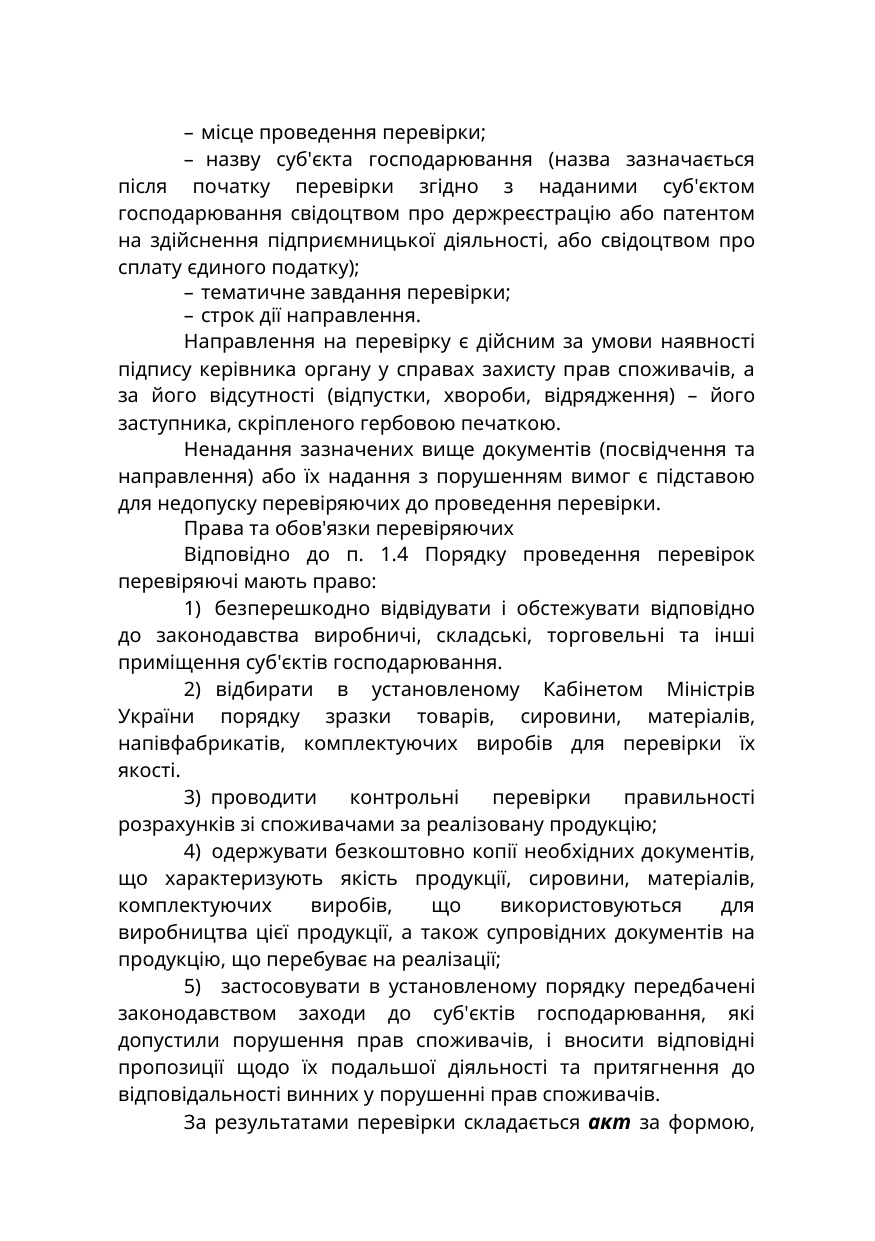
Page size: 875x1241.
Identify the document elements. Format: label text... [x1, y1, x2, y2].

text Ненадання зазначених вище документів (посвідчення та направлення) або їх надання з порушенням вимог є підставою для недопуску перевіряючих до проведення перевірки. [118, 436, 755, 517]
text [118, 1107, 755, 1135]
list застосовувати в установленому порядку передбачені законодавством заходи до суб'єктів господарювання, які допустили порушення прав споживачів, і вносити відповідні пропозиції щодо їх подальшої діяльності та притягнення до відповідальності винних у порушенні прав споживачів. [118, 972, 755, 1107]
list проводити контрольні перевірки правильності розрахунків зі споживачами за реалізовану продукцію; [118, 783, 755, 837]
list одержувати безкоштовно копії необхідних документів, що характеризують якість продукції, сировини, матеріалів, комплектуючих виробів, що використовуються для виробництва цієї продукції, а також супровідних документів на продукцію, що перебуває на реалізації; [118, 837, 755, 972]
list назву суб'єкта господарювання (назва зазначається після початку перевірки згідно з наданими суб'єктом господарювання свідоцтвом про держреєстрацію або патентом на здійснення підприємницької діяльності, або свідоцтвом про сплату єдиного податку); [118, 145, 755, 280]
list відбирати в установленому Кабінетом Міністрів України порядку зразки товарів, сировини, матеріалів, напівфабрикатів, комплектуючих виробів для перевірки їх якості. [118, 676, 755, 783]
list безперешкодно відвідувати і обстежувати відповідно до законодавства виробничі, складські, торговельні та інші приміщення суб'єктів господарювання. [118, 594, 755, 676]
text Права та обов'язки перевіряючих [184, 517, 778, 541]
list тематичне завдання перевірки; [184, 280, 778, 304]
text Направлення на перевірку є дійсним за умови наявності підпису керівника органу у справах захисту прав споживачів, а за його відсутності (відпустки, хвороби, відрядження) – його заступника, скріпленого гербовою печаткою. [118, 328, 755, 436]
text Відповідно до п. 1.4 Порядку проведення перевірок перевіряючі мають право: [118, 541, 755, 594]
list місце проведення перевірки; [183, 118, 778, 145]
list строк дії направлення. [184, 304, 778, 328]
